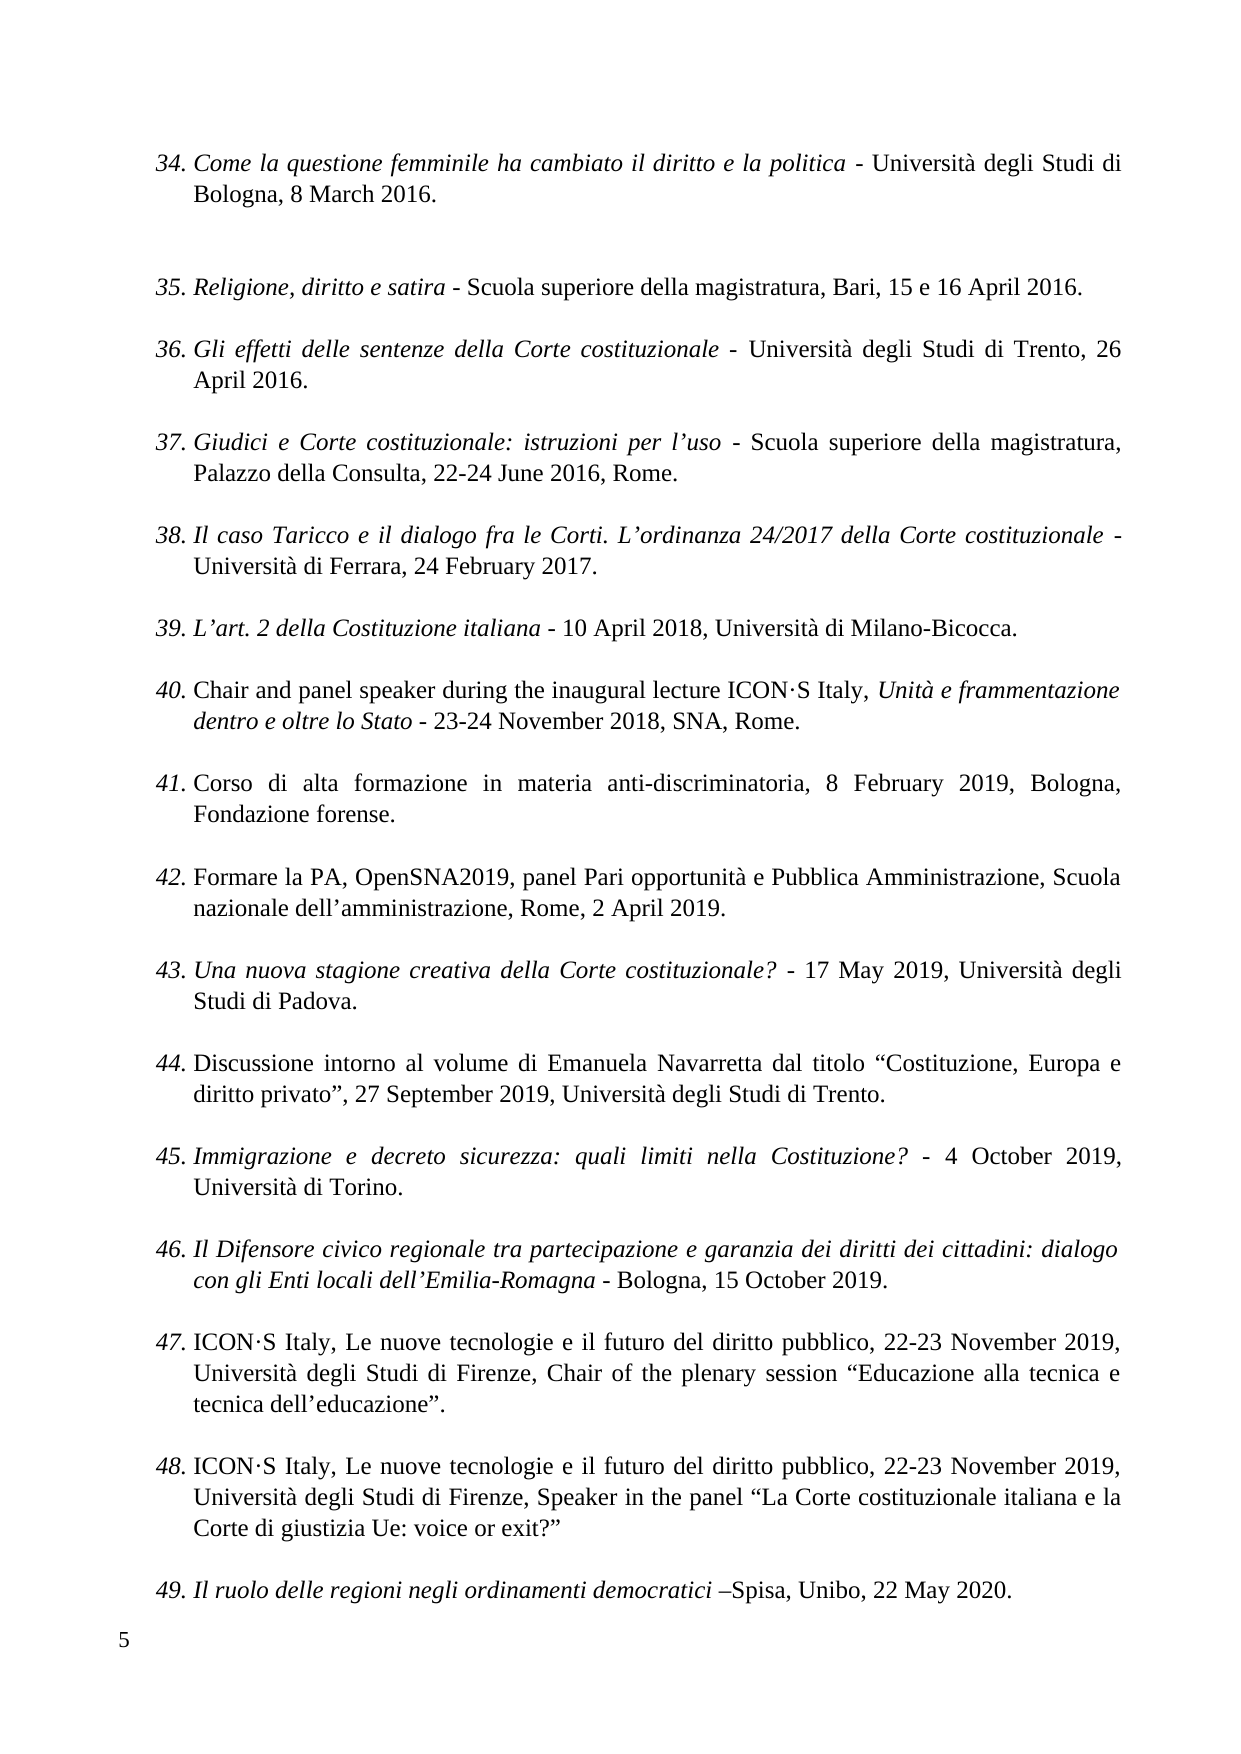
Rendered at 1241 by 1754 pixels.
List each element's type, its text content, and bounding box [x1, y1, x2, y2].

list Il Difensore civico regionale tra partecipazione e garanzia dei diritti dei cittadini: dialogo con gli Enti locali dell’Emilia-Romagna - Bologna, 15 October 2019. [156, 1234, 1122, 1294]
list Il ruolo delle regioni negli ordinamenti democratici –Spisa, Unibo, 22 May 2020. [156, 1576, 1122, 1604]
list Immigrazione e decreto sicurezza: quali limiti nella Costituzione? - 4 October 2019, Università di Torino. [156, 1141, 1122, 1201]
list Discussione intorno al volume di Emanuela Navarretta dal titolo “Costituzione, Europa e diritto privato”, 27 September 2019, Università degli Studi di Trento. [156, 1048, 1122, 1108]
list ICON·S Italy, Le nuove tecnologie e il futuro del diritto pubblico, 22-23 November 2019, Università degli Studi di Firenze, Chair of the plenary session “Educazione alla tecnica e tecnica dell’educazione”. [156, 1327, 1122, 1418]
list Come la questione femminile ha cambiato il diritto e la politica - Università degli Studi di Bologna, 8 March 2016. [156, 148, 1122, 207]
list Chair and panel speaker during the inaugural lecture ICON·S Italy, Unità e frammentazione dentro e oltre lo Stato - 23-24 November 2018, SNA, Rome. [156, 675, 1122, 735]
list L’art. 2 della Costituzione italiana - 10 April 2018, Università di Milano-Bicocca. [156, 613, 1122, 642]
list ICON·S Italy, Le nuove tecnologie e il futuro del diritto pubblico, 22-23 November 2019, Università degli Studi di Firenze, Speaker in the panel “La Corte costituzionale italiana e la Corte di giustizia Ue: voice or exit?” [156, 1451, 1122, 1542]
list Corso di alta formazione in materia anti-discriminatoria, 8 February 2019, Bologna, Fondazione forense. [156, 768, 1122, 828]
list Il caso Taricco e il dialogo fra le Corti. L’ordinanza 24/2017 della Corte costituzionale -Università di Ferrara, 24 February 2017. [156, 520, 1122, 580]
list Giudici e Corte costituzionale: istruzioni per l’uso - Scuola superiore della magistratura, Palazzo della Consulta, 22-24 June 2016, Rome. [156, 427, 1122, 487]
list Una nuova stagione creativa della Corte costituzionale? - 17 May 2019, Università degli Studi di Padova. [156, 955, 1122, 1014]
list Gli effetti delle sentenze della Corte costituzionale - Università degli Studi di Trento, 26 April 2016. [156, 334, 1122, 394]
list Religione, diritto e satira - Scuola superiore della magistratura, Bari, 15 e 16 April 2016. [156, 272, 1122, 301]
list Formare la PA, OpenSNA2019, panel Pari opportunità e Pubblica Amministrazione, Scuola nazionale dell’amministrazione, Rome, 2 April 2019. [156, 862, 1122, 921]
